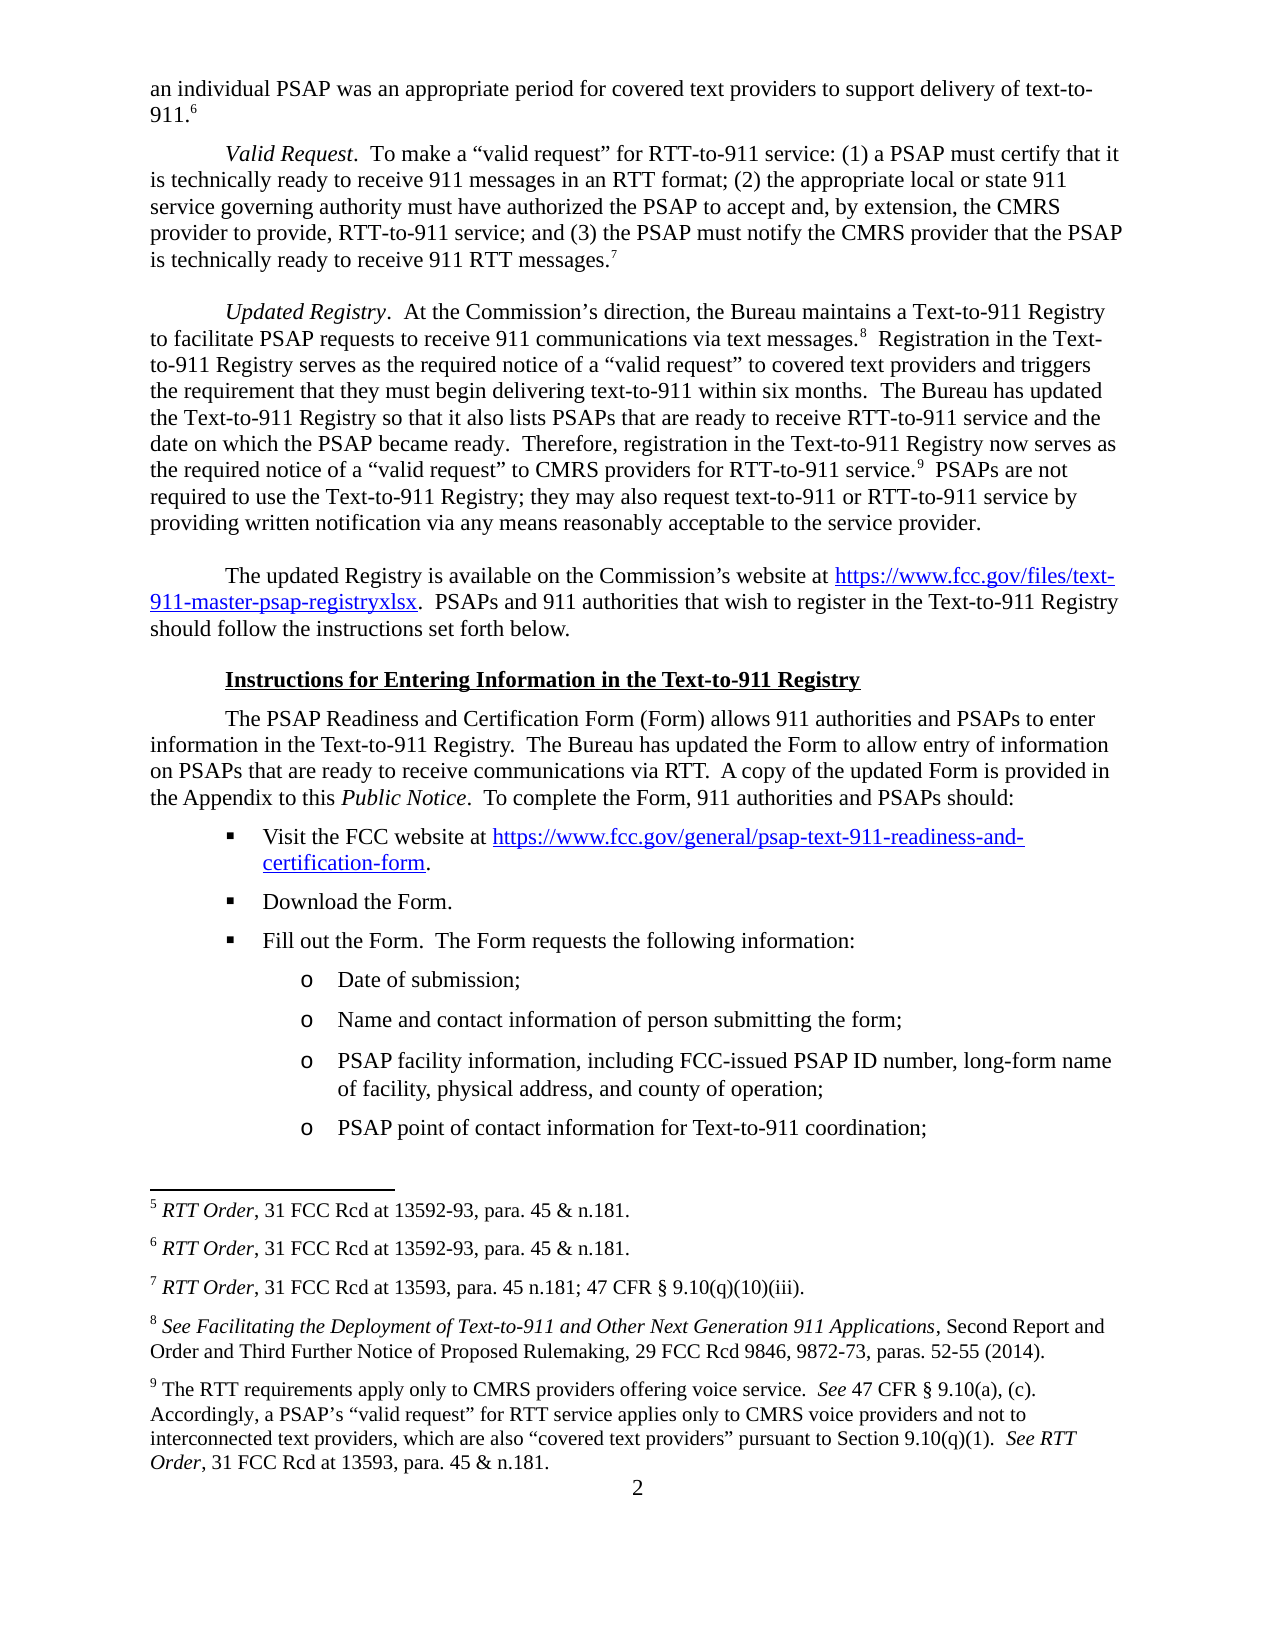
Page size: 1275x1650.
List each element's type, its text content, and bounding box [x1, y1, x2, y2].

list PSAP point of contact information for Text-to-911 coordination; [300, 1114, 1125, 1142]
text Valid Request. To make a “valid request” for RTT-to-911 service: (1) a PSAP must certify that it is technically ready to receive 911 messages in an RTT format; (2) the appropriate local or state 911 service governing authority must have authorized the PSAP to accept and, by extension, the CMRS provider to provide, RTT-to-911 service; and (3) the PSAP must notify the CMRS provider that the PSAP is technically ready to receive 911 RTT messages. [150, 140, 1125, 272]
list Visit the FCC website at https://www.fcc.gov/general/psap-text-911-readiness-and-certification-form. [225, 823, 1125, 875]
list Download the Form. [225, 888, 1125, 914]
text The updated Registry is available on the Commission’s website at https://www.fcc.gov/files/text-911-master-psap-registryxlsx. PSAPs and 911 authorities that wish to register in the Text-to-911 Registry should follow the instructions set forth below. [150, 562, 1125, 641]
list Fill out the Form. The Form requests the following information: [225, 927, 1125, 953]
list Date of submission; [300, 966, 1125, 994]
text Updated Registry. At the Commission’s direction, the Bureau maintains a Text-to-911 Registry to facilitate PSAP requests to receive 911 communications via text messages. Registration in the Text-to-911 Registry serves as the required notice of a “valid request” to covered text providers and triggers the requirement that they must begin delivering text-to-911 within six months. The Bureau has updated the Text-to-911 Registry so that it also lists PSAPs that are ready to receive RTT-to-911 service and the date on which the PSAP became ready. Therefore, registration in the Text-to-911 Registry now serves as the required notice of a “valid request” to CMRS providers for RTT-to-911 service. PSAPs are not required to use the Text-to-911 Registry; they may also request text-to-911 or RTT-to-911 service by providing written notification via any means reasonably acceptable to the service provider. [150, 298, 1125, 536]
text Instructions for Entering Information in the Text-to-911 Registry [150, 666, 1125, 692]
text The PSAP Readiness and Certification Form (Form) allows 911 authorities and PSAPs to enter information in the Text-to-911 Registry. The Bureau has updated the Form to allow entry of information on PSAPs that are ready to receive communications via RTT. A copy of the updated Form is provided in the Appendix to this Public Notice. To complete the Form, 911 authorities and PSAPs should: [150, 705, 1125, 810]
list Name and contact information of person submitting the form; [300, 1006, 1125, 1034]
list PSAP facility information, including FCC-issued PSAP ID number, long-form name of facility, physical address, and county of operation; [300, 1047, 1125, 1102]
